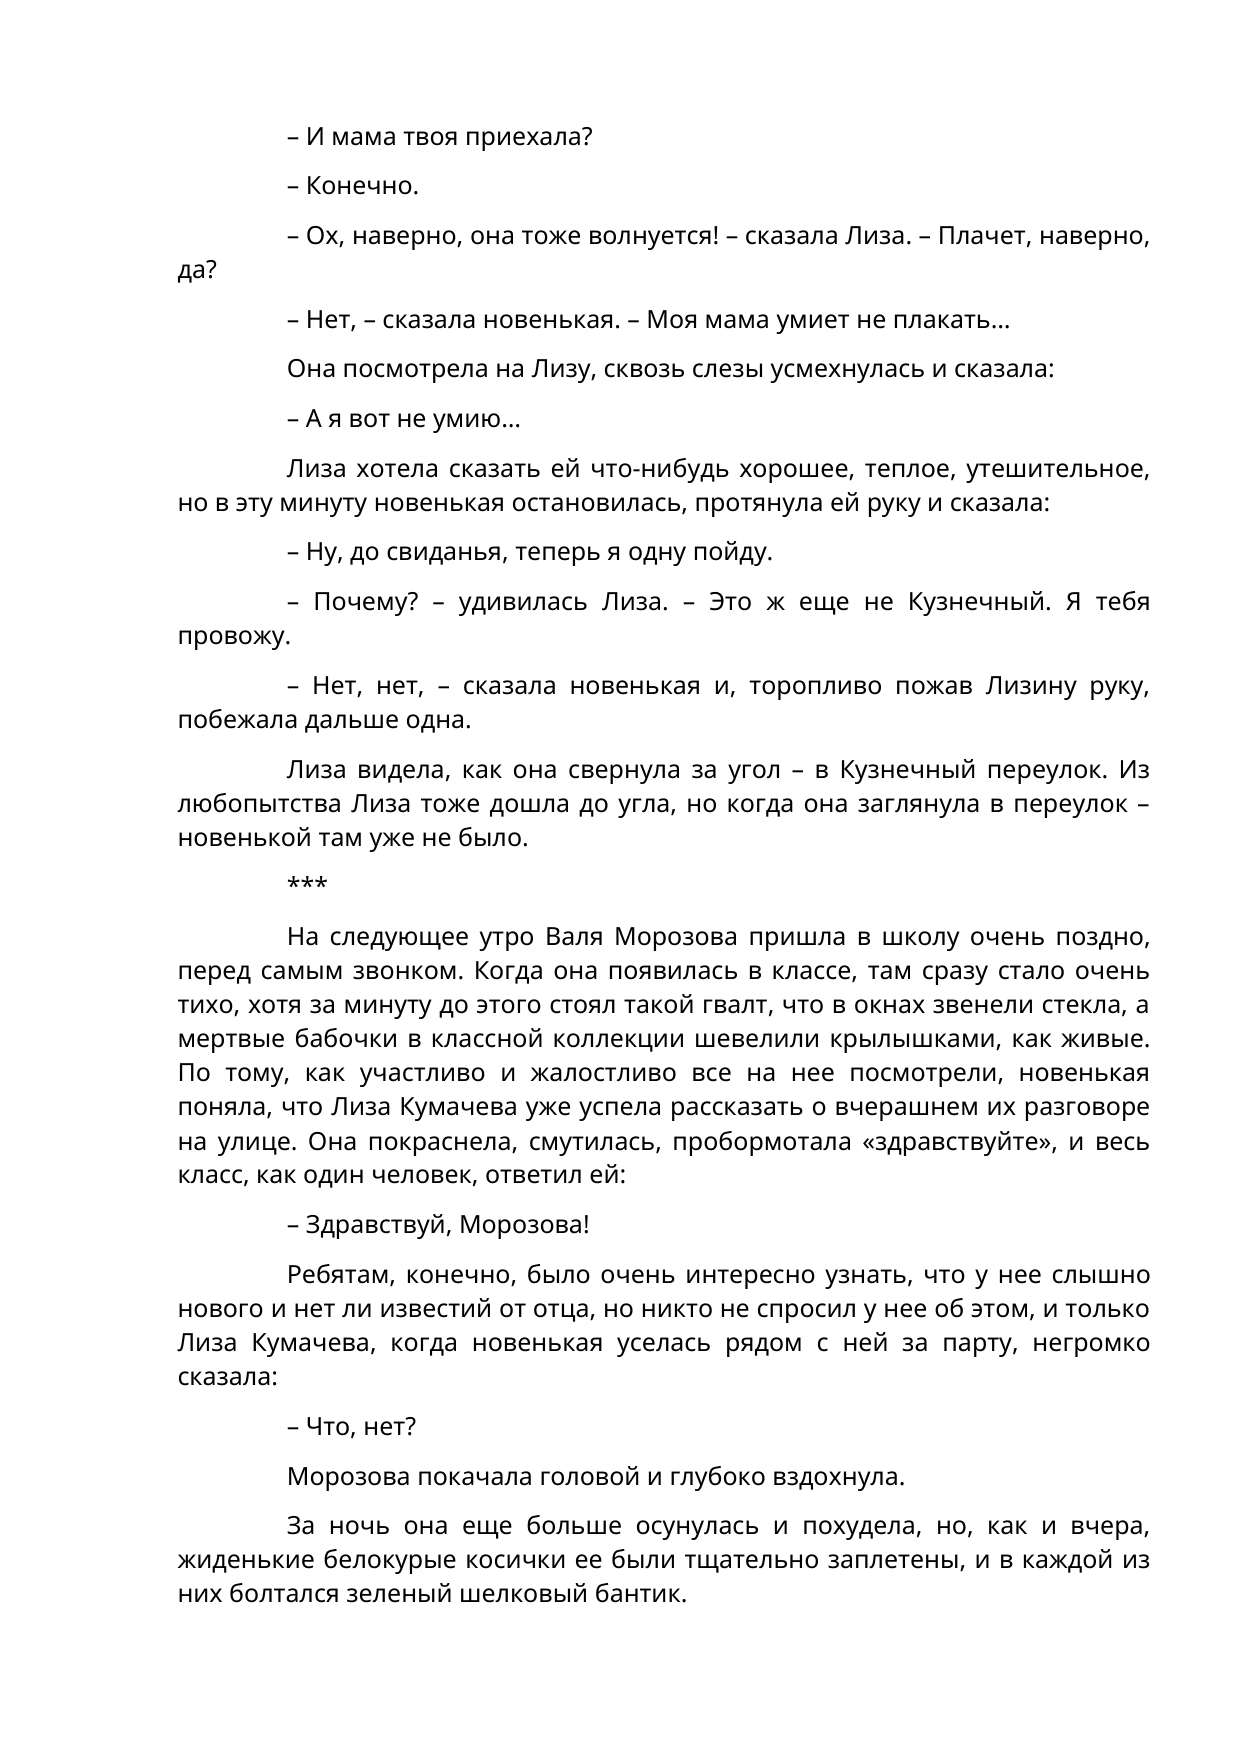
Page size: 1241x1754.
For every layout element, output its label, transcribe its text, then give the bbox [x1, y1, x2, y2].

text – А я вот не умию… [177, 401, 1152, 435]
text На следующее утро Валя Морозова пришла в школу очень поздно, перед самым звонком. Когда она появилась в классе, там сразу стало очень тихо, хотя за минуту до этого стоял такой гвалт, что в окнах звенели стекла, а мертвые бабочки в классной коллекции шевелили крылышками, как живые. По тому, как участливо и жалостливо все на нее посмотрели, новенькая поняла, что Лиза Кумачева уже успела рассказать о вчерашнем их разговоре на улице. Она покраснела, смутилась, пробормотала «здравствуйте», и весь класс, как один человек, ответил ей: [177, 919, 1152, 1191]
text Она посмотрела на Лизу, сквозь слезы усмехнулась и сказала: [177, 351, 1152, 385]
text – Что, нет? [177, 1408, 1152, 1442]
text – Конечно. [177, 168, 1152, 202]
text – Ну, до свиданья, теперь я одну пойду. [177, 534, 1152, 568]
text – Здравствуй, Морозова! [177, 1207, 1152, 1241]
text За ночь она еще больше осунулась и похудела, но, как и вчера, жиденькие белокурые косички ее были тщательно заплетены, и в каждой из них болтался зеленый шелковый бантик. [177, 1508, 1152, 1610]
text – Ох, наверно, она тоже волнуется! – сказала Лиза. – Плачет, наверно, да? [177, 217, 1152, 286]
text Ребятам, конечно, было очень интересно узнать, что у нее слышно нового и нет ли известий от отца, но никто не спросил у нее об этом, и только Лиза Кумачева, когда новенькая уселась рядом с ней за парту, негромко сказала: [177, 1257, 1152, 1393]
text Морозова покачала головой и глубоко вздохнула. [177, 1458, 1152, 1492]
text – И мама твоя приехала? [177, 118, 1152, 152]
text – Почему? – удивилась Лиза. – Это ж еще не Кузнечный. Я тебя провожу. [177, 584, 1152, 652]
text Лиза хотела сказать ей что-нибудь хорошее, теплое, утешительное, но в эту минуту новенькая остановилась, протянула ей руку и сказала: [177, 450, 1152, 518]
text – Нет, – сказала новенькая. – Моя мама умиет не плакать… [177, 301, 1152, 335]
text – Нет, нет, – сказала новенькая и, торопливо пожав Лизину руку, побежала дальше одна. [177, 667, 1152, 736]
text *** [177, 869, 1152, 903]
text Лиза видела, как она свернула за угол – в Кузнечный переулок. Из любопытства Лиза тоже дошла до угла, но когда она заглянула в переулок – новенькой там уже не было. [177, 751, 1152, 853]
